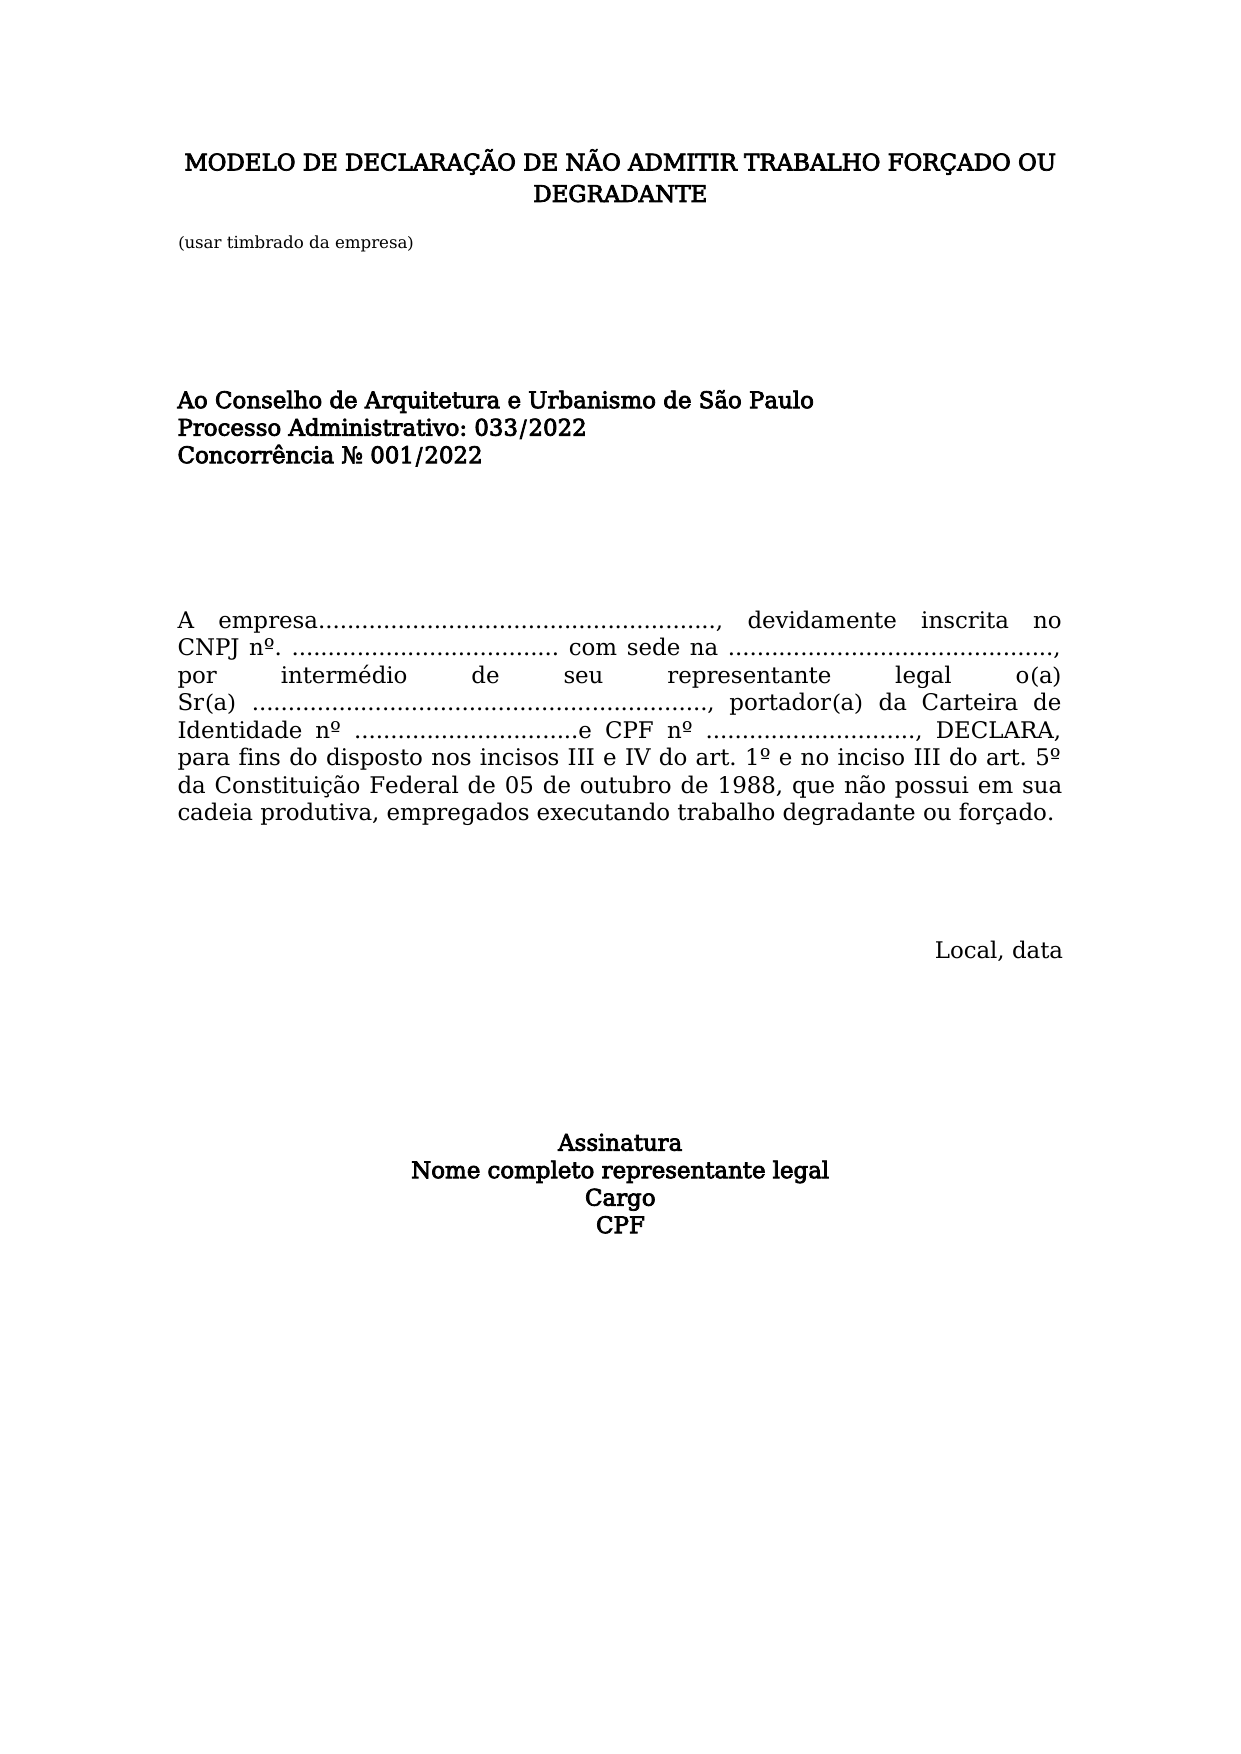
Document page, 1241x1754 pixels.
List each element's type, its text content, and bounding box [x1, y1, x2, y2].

text CPF [177, 1210, 1063, 1238]
text A empresa......................................................., devidamente inscrita no CNPJ nº. ..................................... com sede na ............................................., por intermédio de seu representante legal o(a) Sr(a) ..............................................................., portador(a) da Carteira de Identidade nº ...............................e CPF nº ............................., DECLARA, para fins do disposto nos incisos III e IV do art. 1º e no inciso III do art. 5º da Constituição Federal de 05 de outubro de 1988, que não possui em sua cadeia produtiva, empregados executando trabalho degradante ou forçado. [177, 605, 1063, 825]
text Ao Conselho de Arquitetura e Urbanismo de São Paulo [177, 385, 1063, 413]
text Processo Administrativo: 033/2022 [177, 413, 1063, 440]
text Nome completo representante legal [177, 1155, 1063, 1183]
text (usar timbrado da empresa) [177, 232, 1063, 252]
text Cargo [177, 1183, 1063, 1210]
text Assinatura [177, 1128, 1063, 1155]
text MODELO DE DECLARAÇÃO DE NÃO ADMITIR TRABALHO FORÇADO OU DEGRADANTE [177, 148, 1063, 207]
text Concorrência № 001/2022 [177, 440, 1063, 468]
text Local, data [177, 935, 1063, 963]
